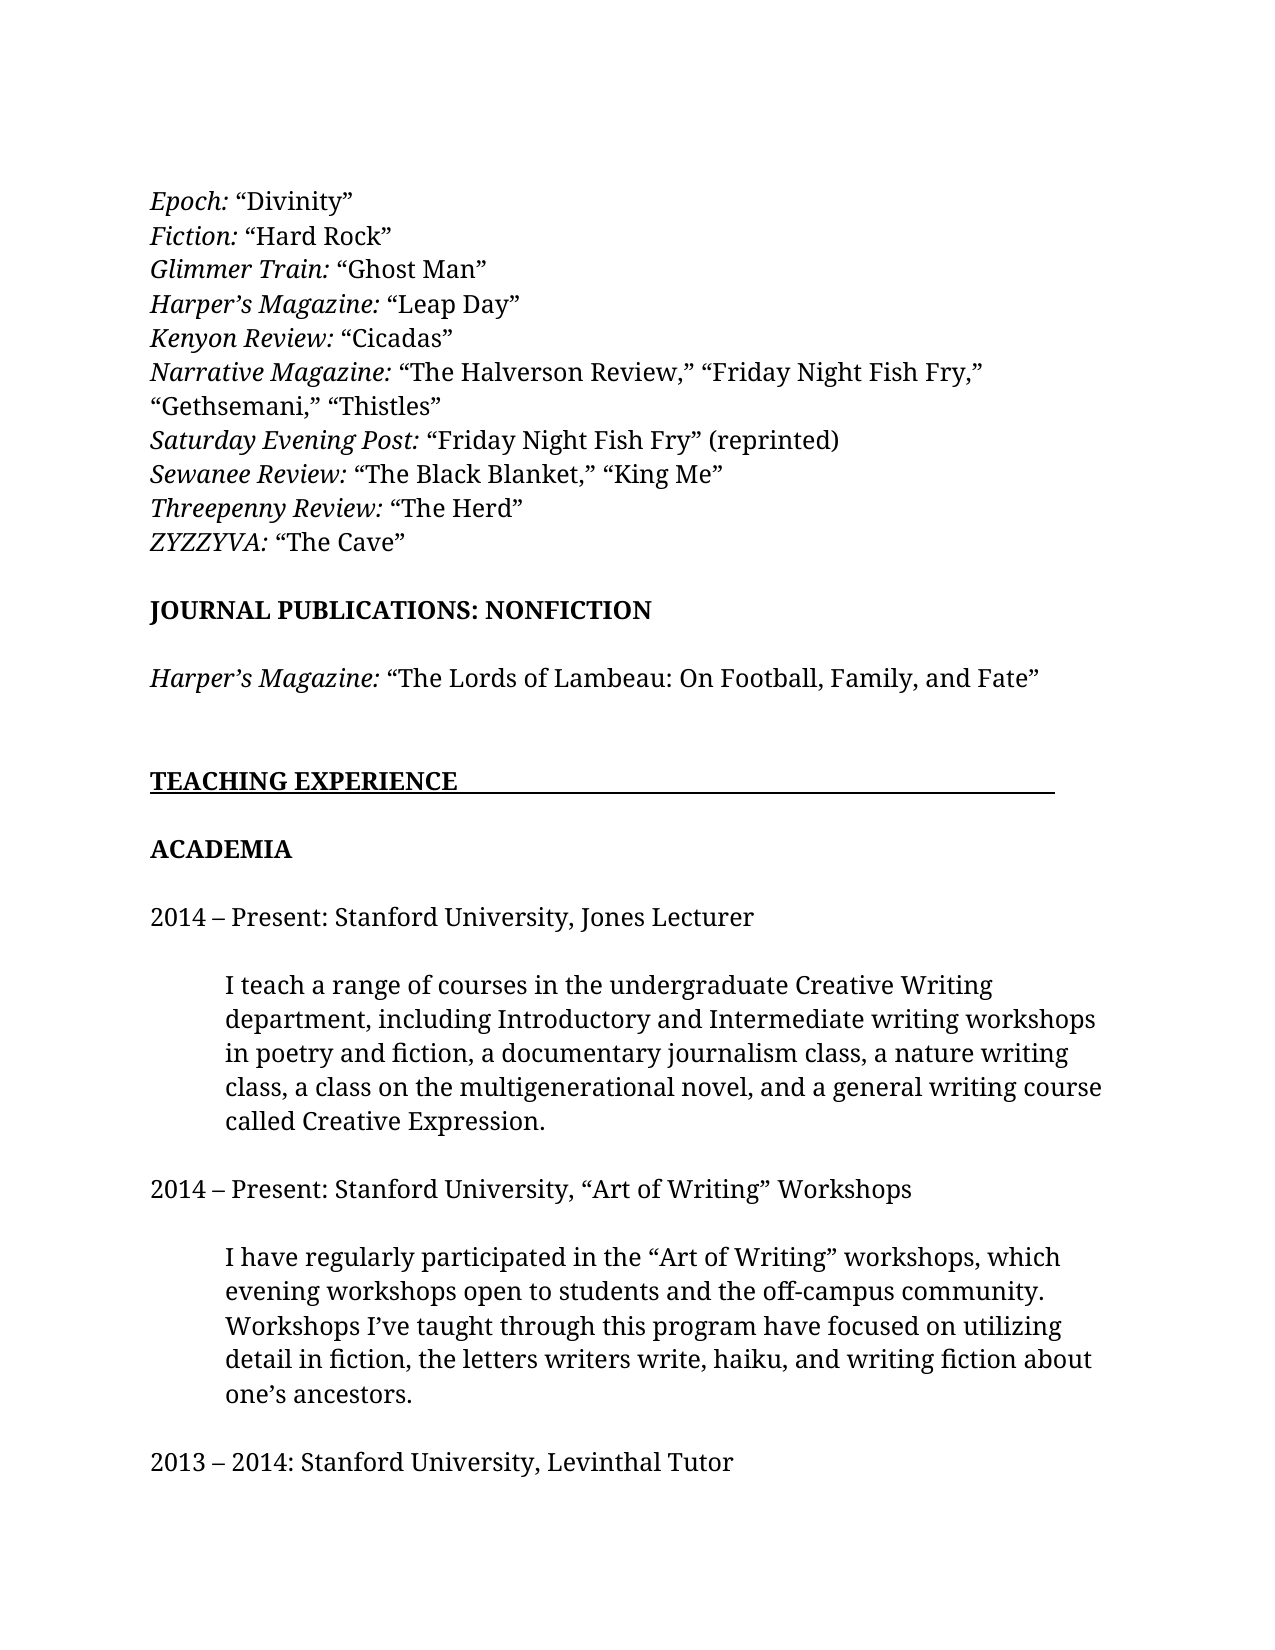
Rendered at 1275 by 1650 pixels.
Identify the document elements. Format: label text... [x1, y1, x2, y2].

text Narrative Magazine: “The Halverson Review,” “Friday Night Fish Fry,” “Gethsemani,” “Thistles” [150, 354, 1125, 422]
text TEACHING EXPERIENCE____________________________________________________ [150, 763, 1125, 797]
text Epoch: “Divinity” [150, 184, 1125, 218]
text Harper’s Magazine: “Leap Day” [150, 286, 1125, 320]
text Fiction: “Hard Rock” [150, 218, 1125, 252]
text JOURNAL PUBLICATIONS: NONFICTION [150, 593, 1125, 627]
text ACADEMIA [150, 831, 1125, 865]
text Threepenny Review: “The Herd” [150, 491, 1125, 525]
text ZYZZYVA: “The Cave” [150, 525, 1125, 559]
text Kenyon Review: “Cicadas” [150, 320, 1125, 354]
text 2014 – Present: Stanford University, Jones Lecturer [150, 899, 1125, 933]
text 2014 – Present: Stanford University, “Art of Writing” Workshops [150, 1172, 1125, 1206]
text 2013 – 2014: Stanford University, Levinthal Tutor [150, 1444, 1125, 1478]
text Saturday Evening Post: “Friday Night Fish Fry” (reprinted) [150, 422, 1125, 457]
text Glimmer Train: “Ghost Man” [150, 252, 1125, 286]
text I teach a range of courses in the undergraduate Creative Writing department, including Introductory and Intermediate writing workshops in poetry and fiction, a documentary journalism class, a nature writing class, a class on the multigenerational novel, and a general writing course called Creative Expression. [225, 967, 1125, 1138]
text Sewanee Review: “The Black Blanket,” “King Me” [150, 457, 1125, 491]
text I have regularly participated in the “Art of Writing” workshops, which evening workshops open to students and the off-campus community. Workshops I’ve taught through this program have focused on utilizing detail in fiction, the letters writers write, haiku, and writing fiction about one’s ancestors. [225, 1240, 1125, 1410]
text Harper’s Magazine: “The Lords of Lambeau: On Football, Family, and Fate” [150, 661, 1125, 695]
